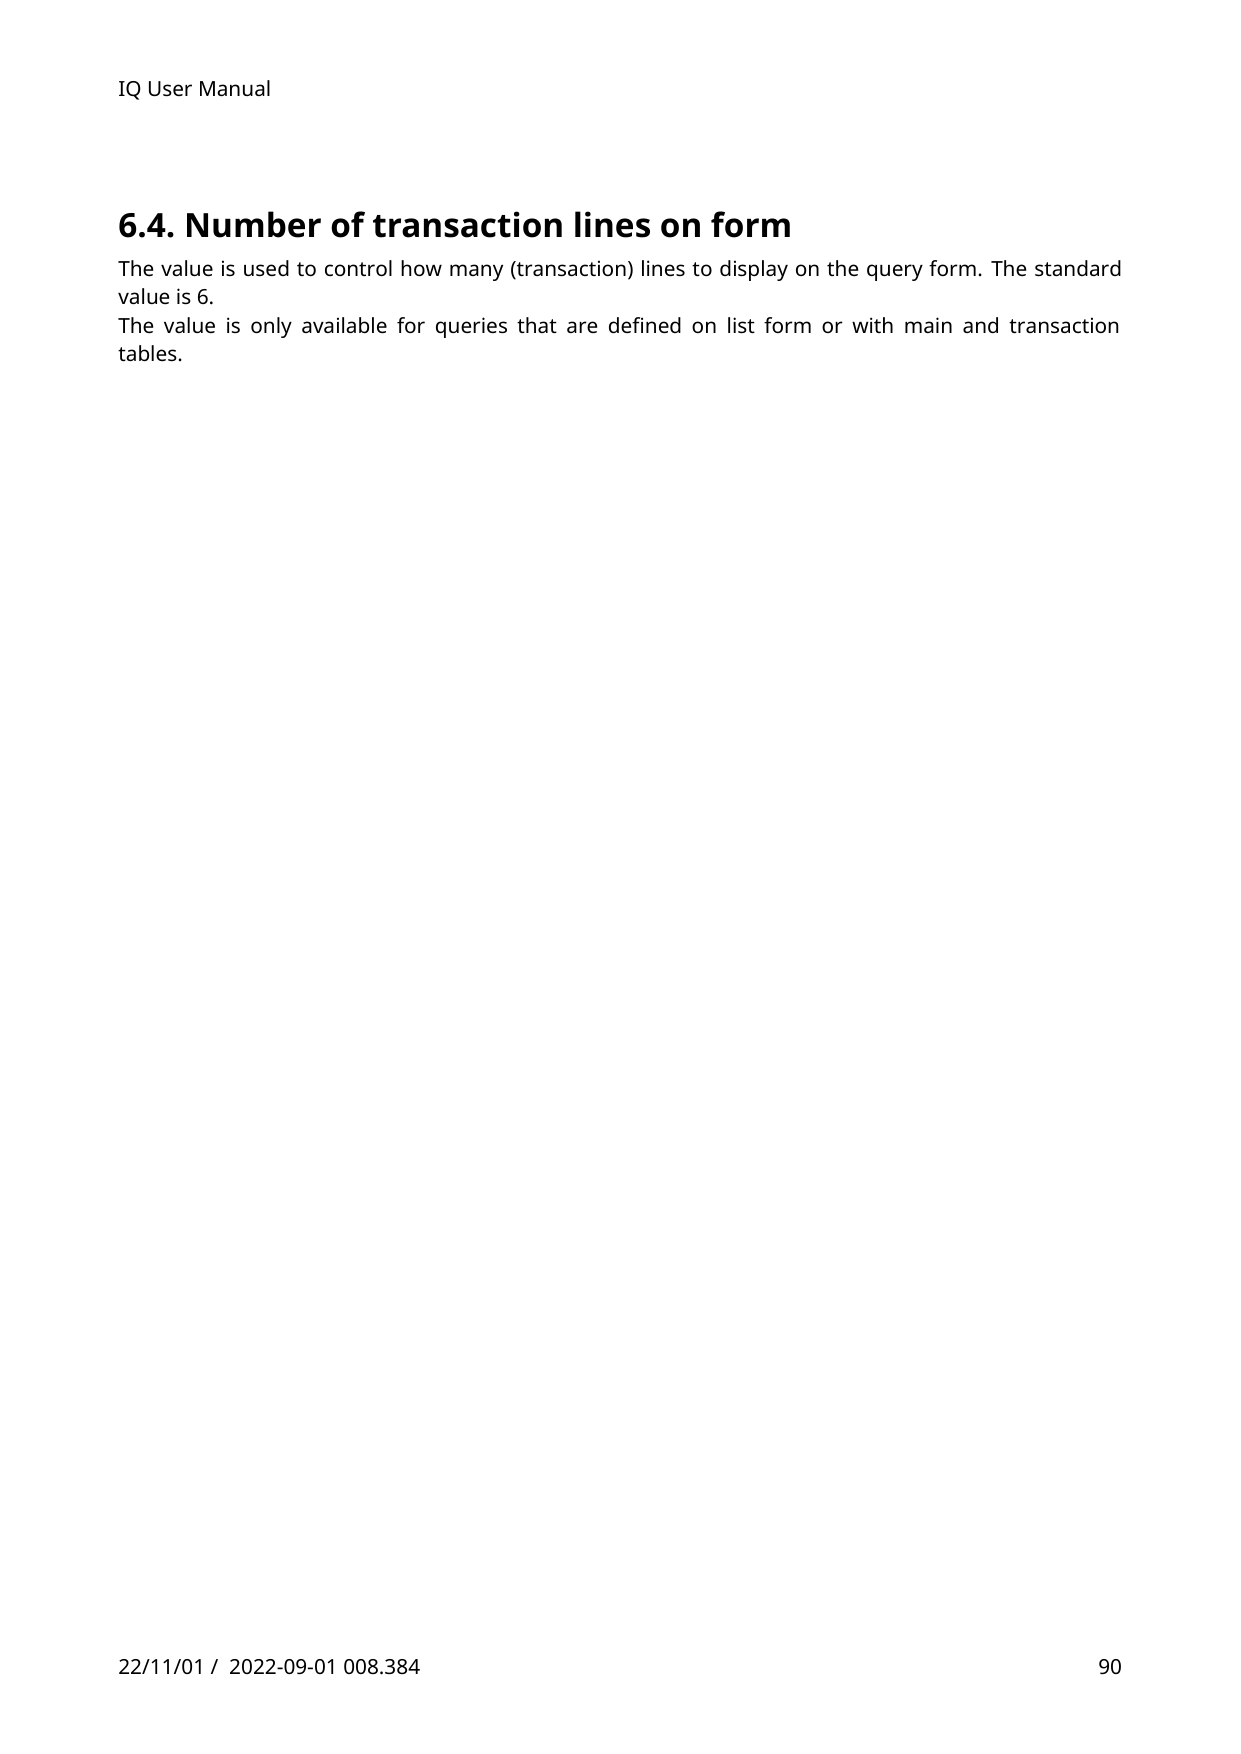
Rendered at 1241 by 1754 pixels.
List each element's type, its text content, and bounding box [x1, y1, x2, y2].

text The value is only available for queries that are defined on list form or with main and transaction tables. [118, 311, 1122, 368]
text The value is used to control how many (transaction) lines to display on the query form. The standard value is 6. [118, 254, 1122, 311]
subtitle 6.4. Number of transaction lines on form [118, 202, 1122, 248]
